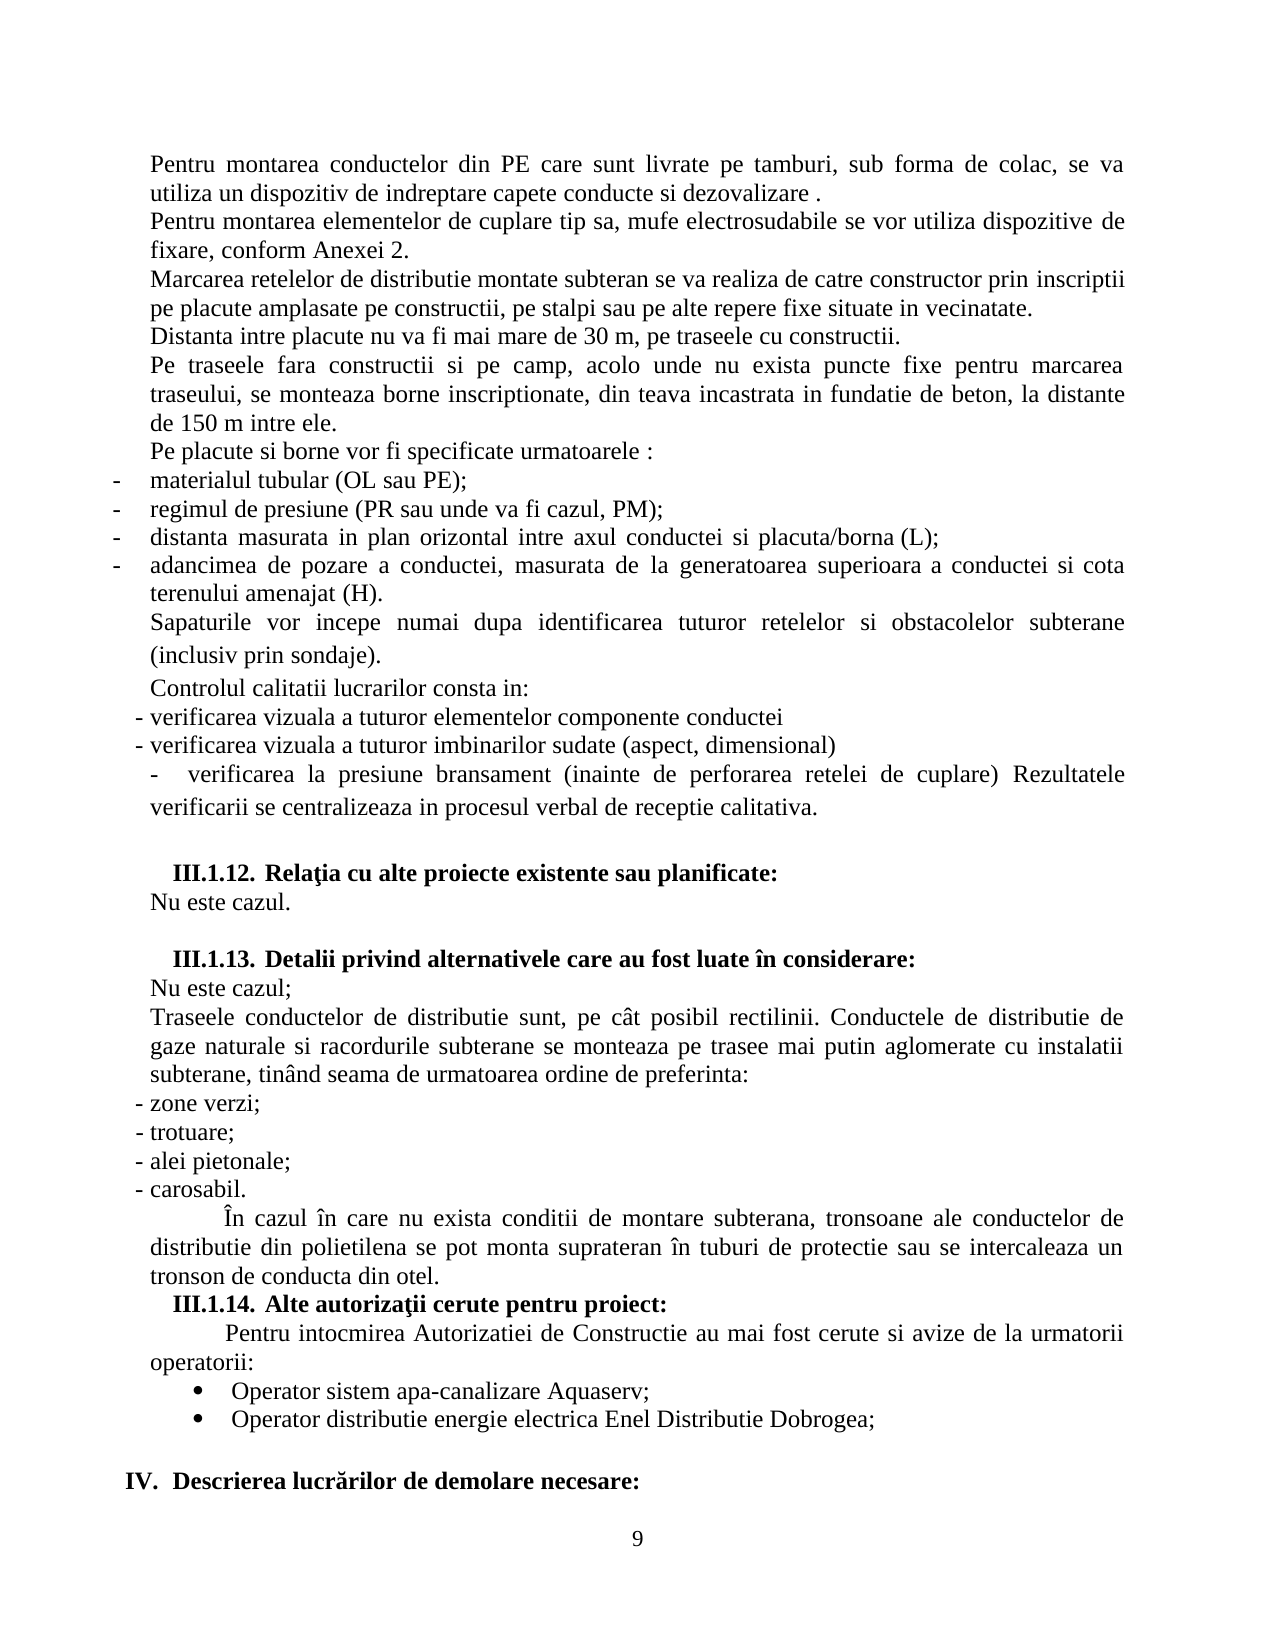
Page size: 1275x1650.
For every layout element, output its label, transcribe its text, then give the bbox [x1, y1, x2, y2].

list Operator sistem apa-canalizare Aquaserv; [194, 1376, 1125, 1404]
list verificarea la presiune bransament (inainte de perforarea retelei de cuplare) Rezultatele verificarii se centralizeaza in procesul verbal de receptie calitativa. [150, 759, 1125, 821]
list carosabil. [135, 1174, 1125, 1203]
subtitle Relaţia cu alte proiecte existente sau planificate: [172, 858, 1125, 887]
text Pentru montarea conductelor din PE care sunt livrate pe tamburi, sub forma de colac, se va utiliza un dispozitiv de indreptare capete conducte si dezovalizare . [150, 150, 1125, 206]
list alei pietonale; [135, 1146, 1125, 1174]
list verificarea vizuala a tuturor elementelor componente conductei [135, 702, 1125, 731]
list regimul de presiune (PR sau unde va fi cazul, PM); [112, 494, 1125, 523]
subtitle Detalii privind alternativele care au fost luate în considerare: [172, 944, 1125, 973]
text Pe traseele fara constructii si pe camp, acolo unde nu exista puncte fixe pentru marcarea traseului, se monteaza borne inscriptionate, din teava incastrata in fundatie de beton, la distante de 150 m intre ele. [150, 350, 1125, 436]
list Operator distributie energie electrica Enel Distributie Dobrogea; [194, 1404, 1125, 1433]
text Pentru intocmirea Autorizatiei de Constructie au mai fost cerute si avize de la urmatorii operatorii: [150, 1318, 1125, 1376]
list distanta masurata in plan orizontal intre axul conductei si placuta/borna (L); [112, 523, 1125, 551]
text În cazul în care nu exista conditii de montare subterana, tronsoane ale conductelor de distributie din polietilena se pot monta suprateran în tuburi de protectie sau se intercaleaza un tronson de conducta din otel. [150, 1203, 1125, 1289]
text Nu este cazul. [150, 887, 1125, 916]
list zone verzi; [135, 1088, 1125, 1117]
subtitle Alte autorizaţii cerute pentru proiect: [172, 1289, 1125, 1318]
text Distanta intre placute nu va fi mai mare de 30 m, pe traseele cu constructii. [150, 321, 1125, 350]
text Traseele conductelor de distributie sunt, pe cât posibil rectilinii. Conductele de distributie de gaze naturale si racordurile subterane se monteaza pe trasee mai putin aglomerate cu instalatii subterane, tinând seama de urmatoarea ordine de preferinta: [150, 1002, 1125, 1088]
list materialul tubular (OL sau PE); [112, 465, 1125, 494]
list adancimea de pozare a conductei, masurata de la generatoarea superioara a conductei si cota terenului amenajat (H). [112, 551, 1125, 607]
list trotuare; [135, 1117, 1125, 1146]
text Sapaturile vor incepe numai dupa identificarea tuturor retelelor si obstacolelor subterane (inclusiv prin sondaje). [150, 607, 1125, 669]
text Nu este cazul; [150, 973, 1125, 1002]
subtitle Descrierea lucrărilor de demolare necesare: [125, 1466, 1125, 1495]
text Pentru montarea elementelor de cuplare tip sa, mufe electrosudabile se vor utiliza dispozitive de fixare, conform Anexei 2. [150, 206, 1125, 264]
list verificarea vizuala a tuturor imbinarilor sudate (aspect, dimensional) [135, 731, 1125, 759]
text Marcarea retelelor de distributie montate subteran se va realiza de catre constructor prin inscriptii pe placute amplasate pe constructii, pe stalpi sau pe alte repere fixe situate in vecinatate. [150, 264, 1125, 321]
text Controlul calitatii lucrarilor consta in: [150, 673, 1125, 702]
text Pe placute si borne vor fi specificate urmatoarele : [150, 436, 1125, 465]
